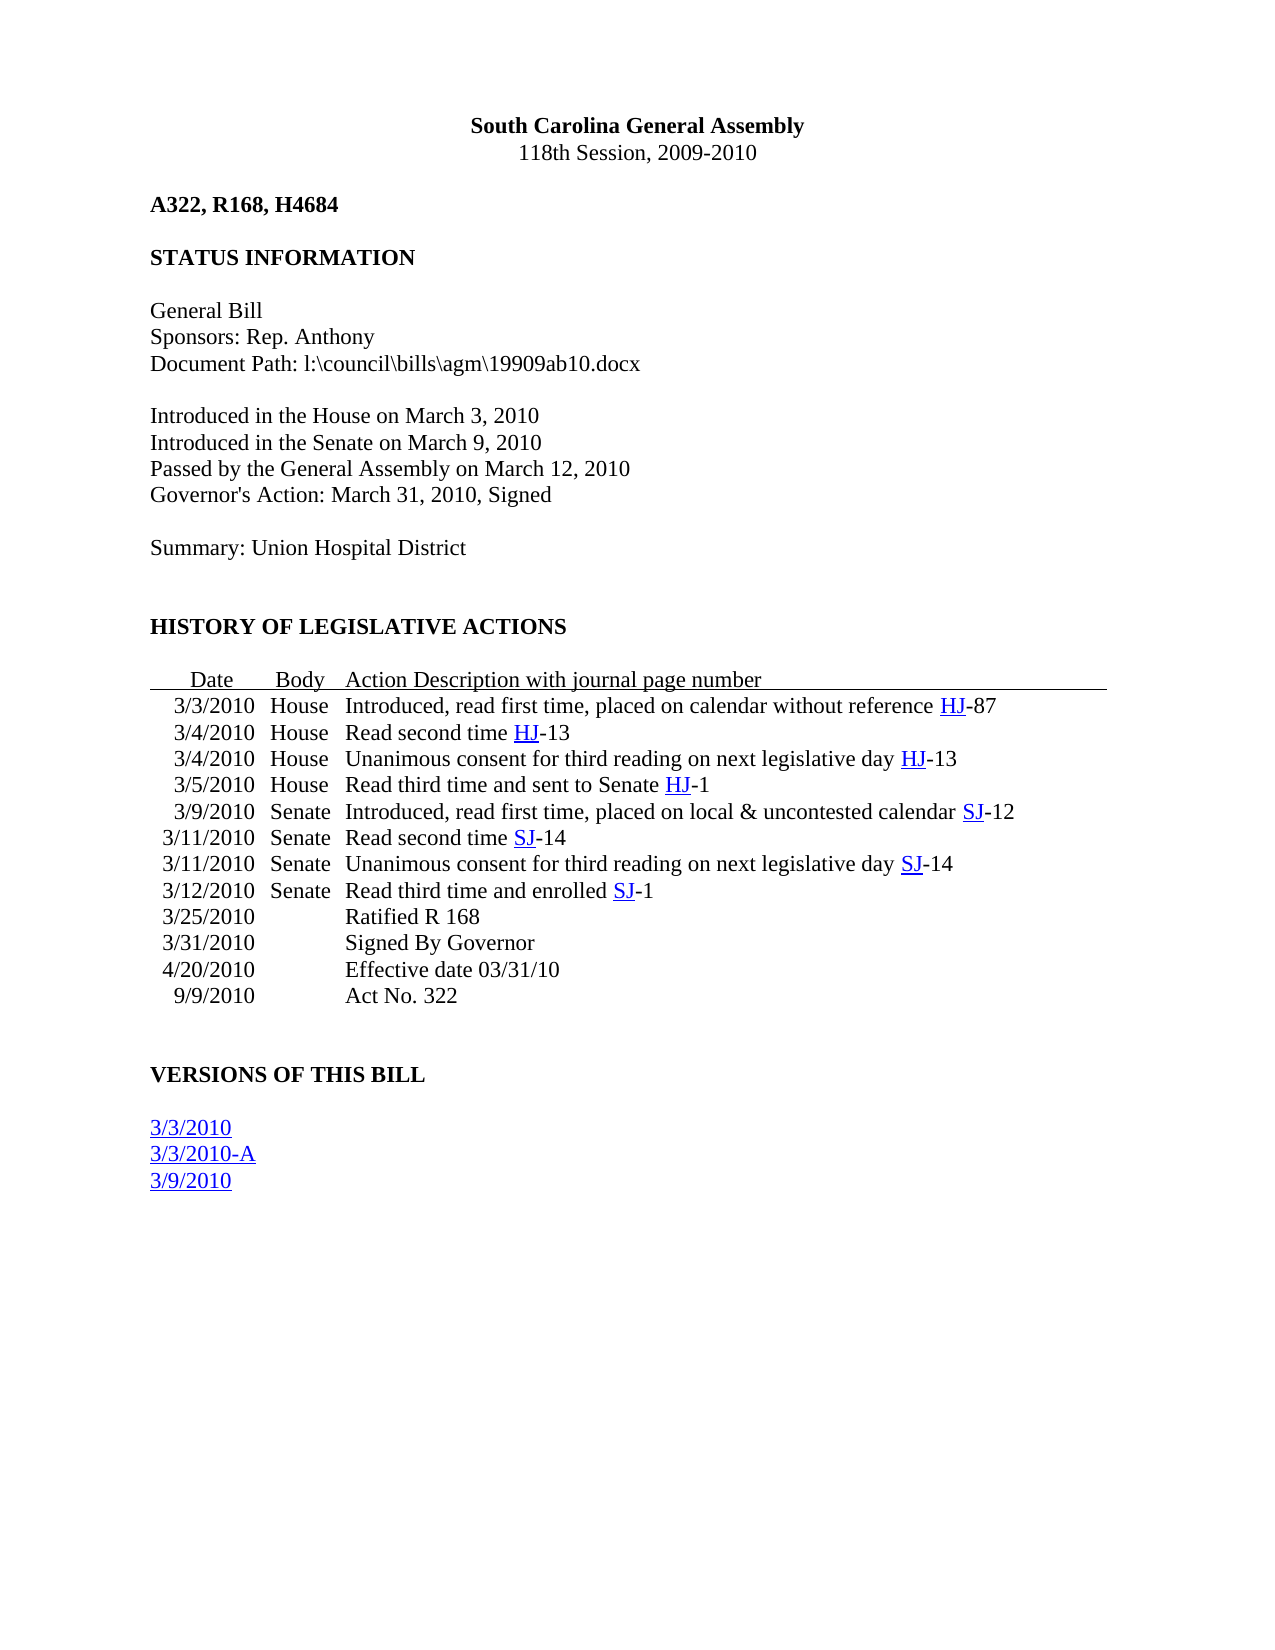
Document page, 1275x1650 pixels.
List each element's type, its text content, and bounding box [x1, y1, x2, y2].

text 3/5/2010 House Read third time and sent to Senate HJ-1 [150, 771, 1125, 798]
text 3/9/2010 Senate Introduced, read first time, placed on local & uncontested calendar SJ-12 [150, 798, 1125, 824]
text Introduced in the House on March 3, 2010 [150, 402, 1125, 429]
text Date Body Action Description with journal page number [150, 666, 1125, 692]
text 3/3/2010 House Introduced, read first time, placed on calendar without reference HJ-87 [150, 692, 1125, 719]
text 3/4/2010 House Unanimous consent for third reading on next legislative day HJ-13 [150, 745, 1125, 771]
text 3/31/2010 Signed By Governor [150, 929, 1125, 956]
text A322, R168, H4684 [150, 192, 1125, 218]
text Summary: Union Hospital District [150, 534, 1125, 561]
text 118th Session, 2009-2010 [150, 139, 1125, 165]
text 3/9/2010 [150, 1167, 1125, 1193]
text 3/3/2010-A [150, 1140, 1125, 1167]
text 3/11/2010 Senate Read second time SJ-14 [150, 824, 1125, 850]
text South Carolina General Assembly [150, 112, 1125, 139]
text 3/25/2010 Ratified R 168 [150, 903, 1125, 929]
text Sponsors: Rep. Anthony [150, 323, 1125, 350]
text Passed by the General Assembly on March 12, 2010 [150, 455, 1125, 481]
text 3/3/2010 [150, 1114, 1125, 1140]
text Document Path: l:\council\bills\agm\19909ab10.docx [150, 350, 1125, 376]
text Introduced in the Senate on March 9, 2010 [150, 429, 1125, 455]
text VERSIONS OF THIS BILL [150, 1061, 1125, 1088]
text 9/9/2010 Act No. 322 [150, 982, 1125, 1008]
text STATUS INFORMATION [150, 244, 1125, 271]
text 3/12/2010 Senate Read third time and enrolled SJ-1 [150, 877, 1125, 903]
text 3/11/2010 Senate Unanimous consent for third reading on next legislative day SJ-14 [150, 850, 1125, 877]
text Governor's Action: March 31, 2010, Signed [150, 481, 1125, 508]
text 4/20/2010 Effective date 03/31/10 [150, 956, 1125, 982]
text HISTORY OF LEGISLATIVE ACTIONS [150, 613, 1125, 639]
text 3/4/2010 House Read second time HJ-13 [150, 719, 1125, 745]
text General Bill [150, 297, 1125, 323]
